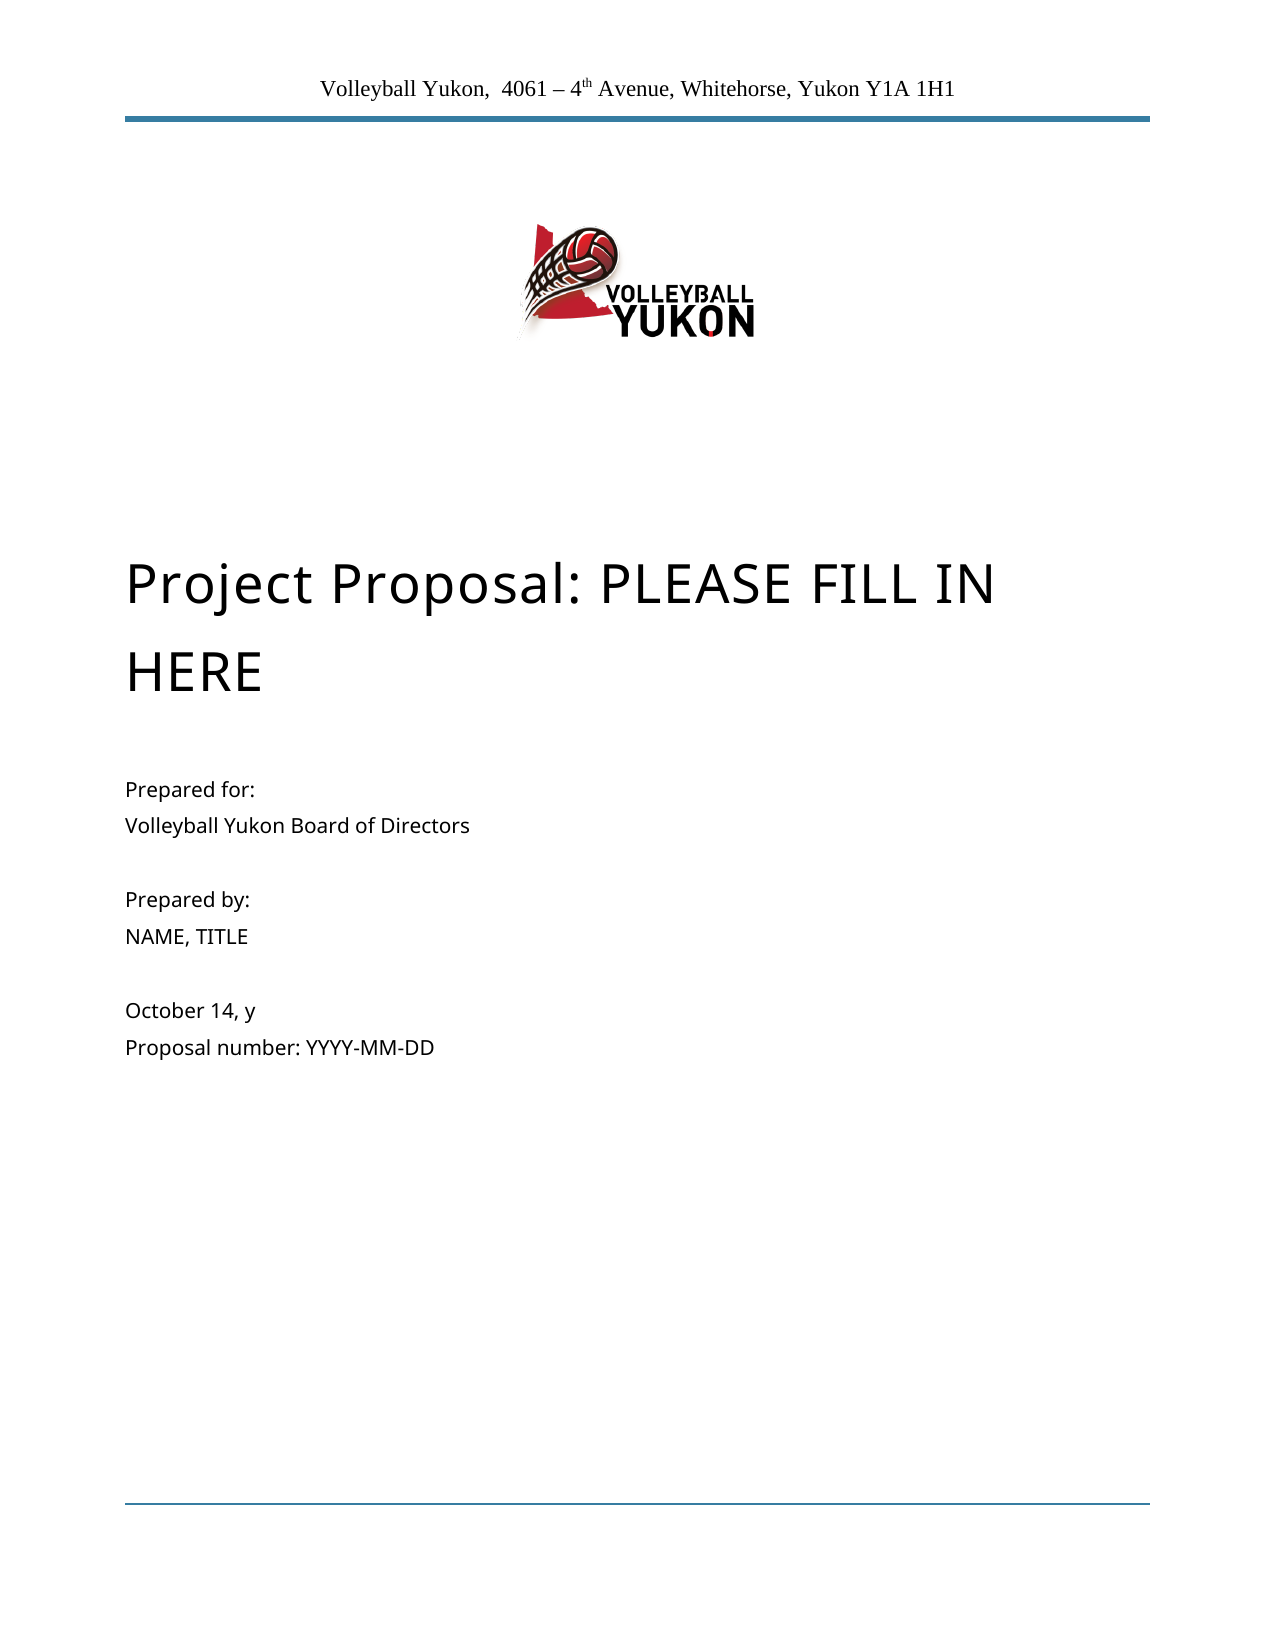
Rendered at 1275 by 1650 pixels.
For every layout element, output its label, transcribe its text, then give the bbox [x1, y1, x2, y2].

text NAME, TITLE [125, 922, 1150, 951]
picture [503, 192, 772, 353]
text October 14, 2016 [125, 996, 1150, 1024]
title Project Proposal: PLEASE FILL IN HERE [125, 545, 1150, 707]
text Prepared for: [125, 775, 1150, 803]
text Prepared by: [125, 885, 1150, 914]
text Proposal number: YYYY-MM-DD [125, 1033, 1150, 1061]
text Volleyball Yukon Board of Directors [125, 812, 1150, 840]
